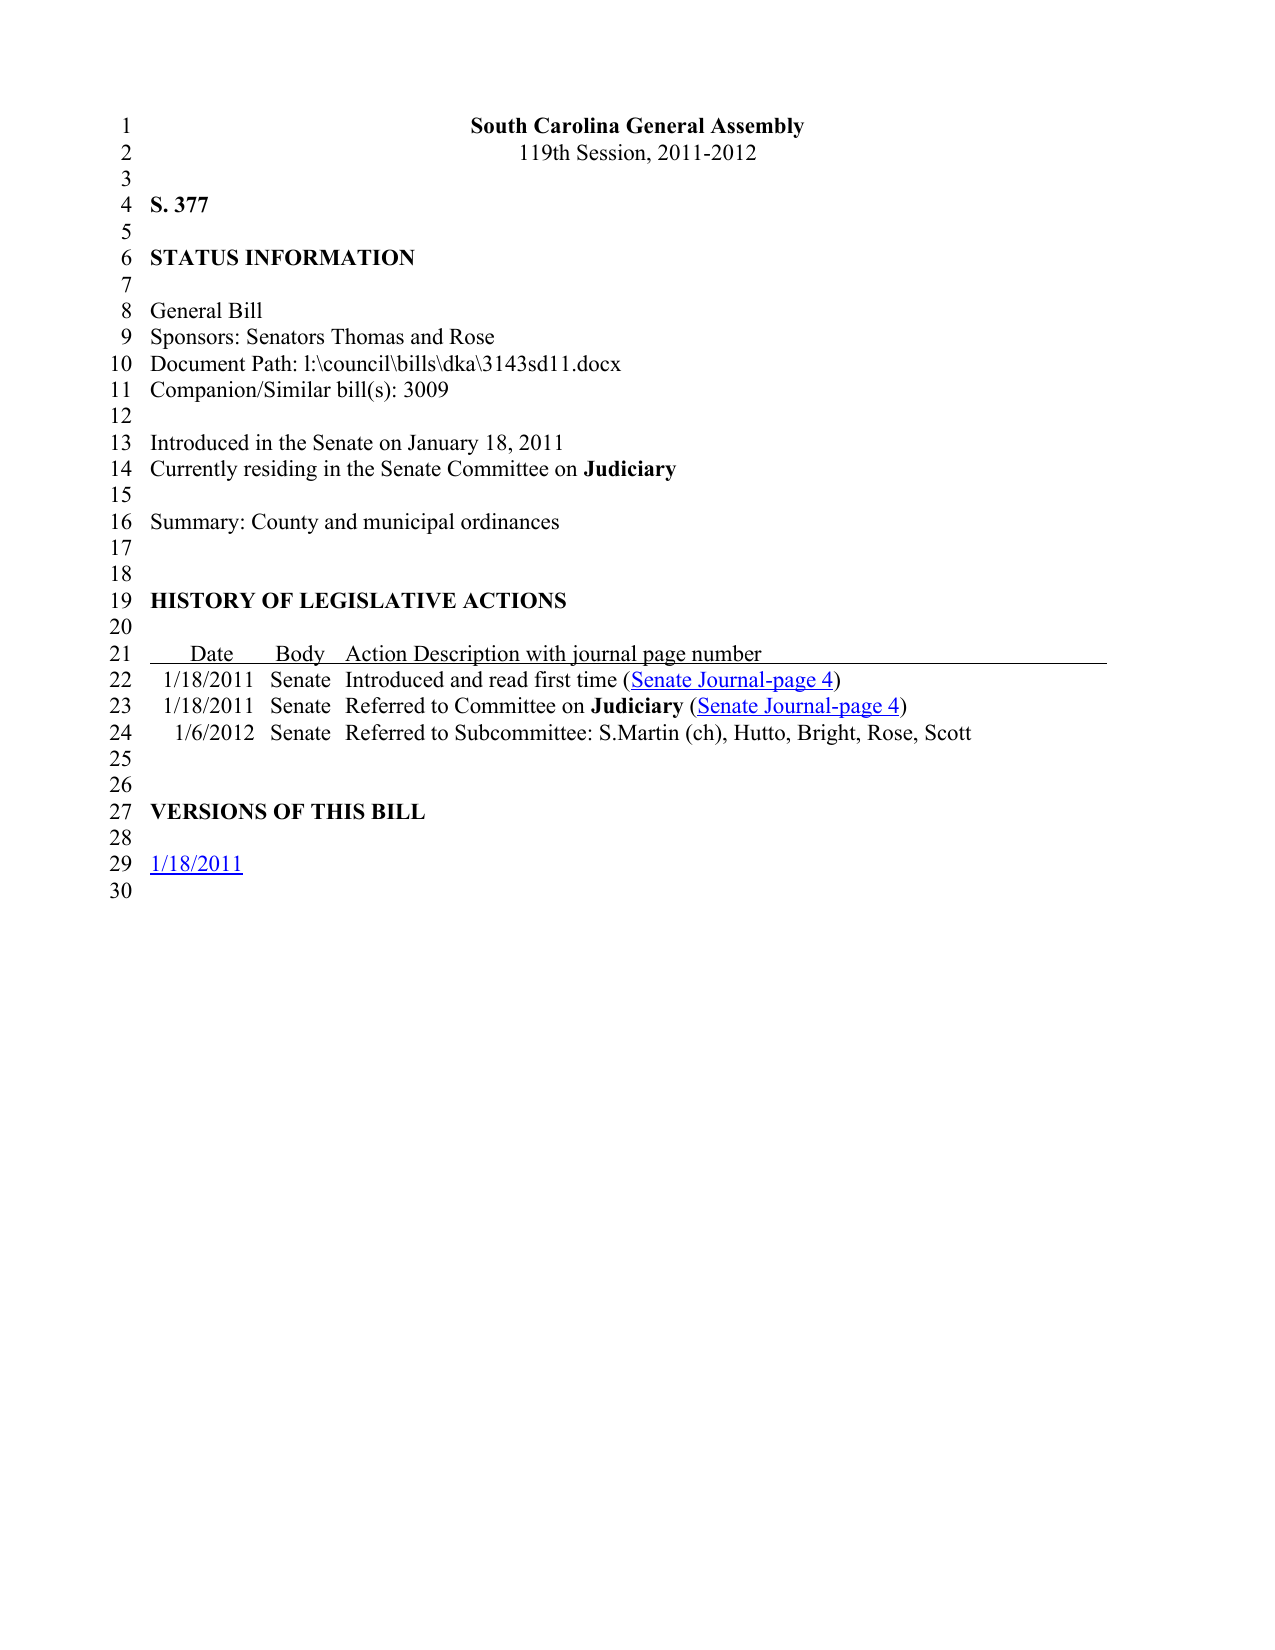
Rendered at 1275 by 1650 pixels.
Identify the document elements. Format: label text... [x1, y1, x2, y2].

text Date Body Action Description with journal page number [150, 639, 1125, 666]
text 1/6/2012 Senate Referred to Subcommittee: S.Martin (ch), Hutto, Bright, Rose, Scott [150, 719, 1125, 745]
text Currently residing in the Senate Committee on Judiciary [150, 455, 1125, 481]
text STATUS INFORMATION [150, 244, 1125, 271]
text Document Path: l:\council\bills\dka\3143sd11.docx [150, 350, 1125, 376]
text South Carolina General Assembly [150, 112, 1125, 139]
text General Bill [150, 297, 1125, 323]
text VERSIONS OF THIS BILL [150, 798, 1125, 824]
text HISTORY OF LEGISLATIVE ACTIONS [150, 587, 1125, 613]
text 1/18/2011 Senate Introduced and read first time (Senate Journal-page 4) [150, 666, 1125, 692]
text 1/18/2011 [150, 850, 1125, 877]
text 1/18/2011 Senate Referred to Committee on Judiciary (Senate Journal-page 4) [150, 692, 1125, 719]
text S. 377 [150, 192, 1125, 218]
text Introduced in the Senate on January 18, 2011 [150, 429, 1125, 455]
text 119th Session, 2011-2012 [150, 139, 1125, 165]
text Companion/Similar bill(s): 3009 [150, 376, 1125, 402]
text Summary: County and municipal ordinances [150, 508, 1125, 534]
text Sponsors: Senators Thomas and Rose [150, 323, 1125, 350]
